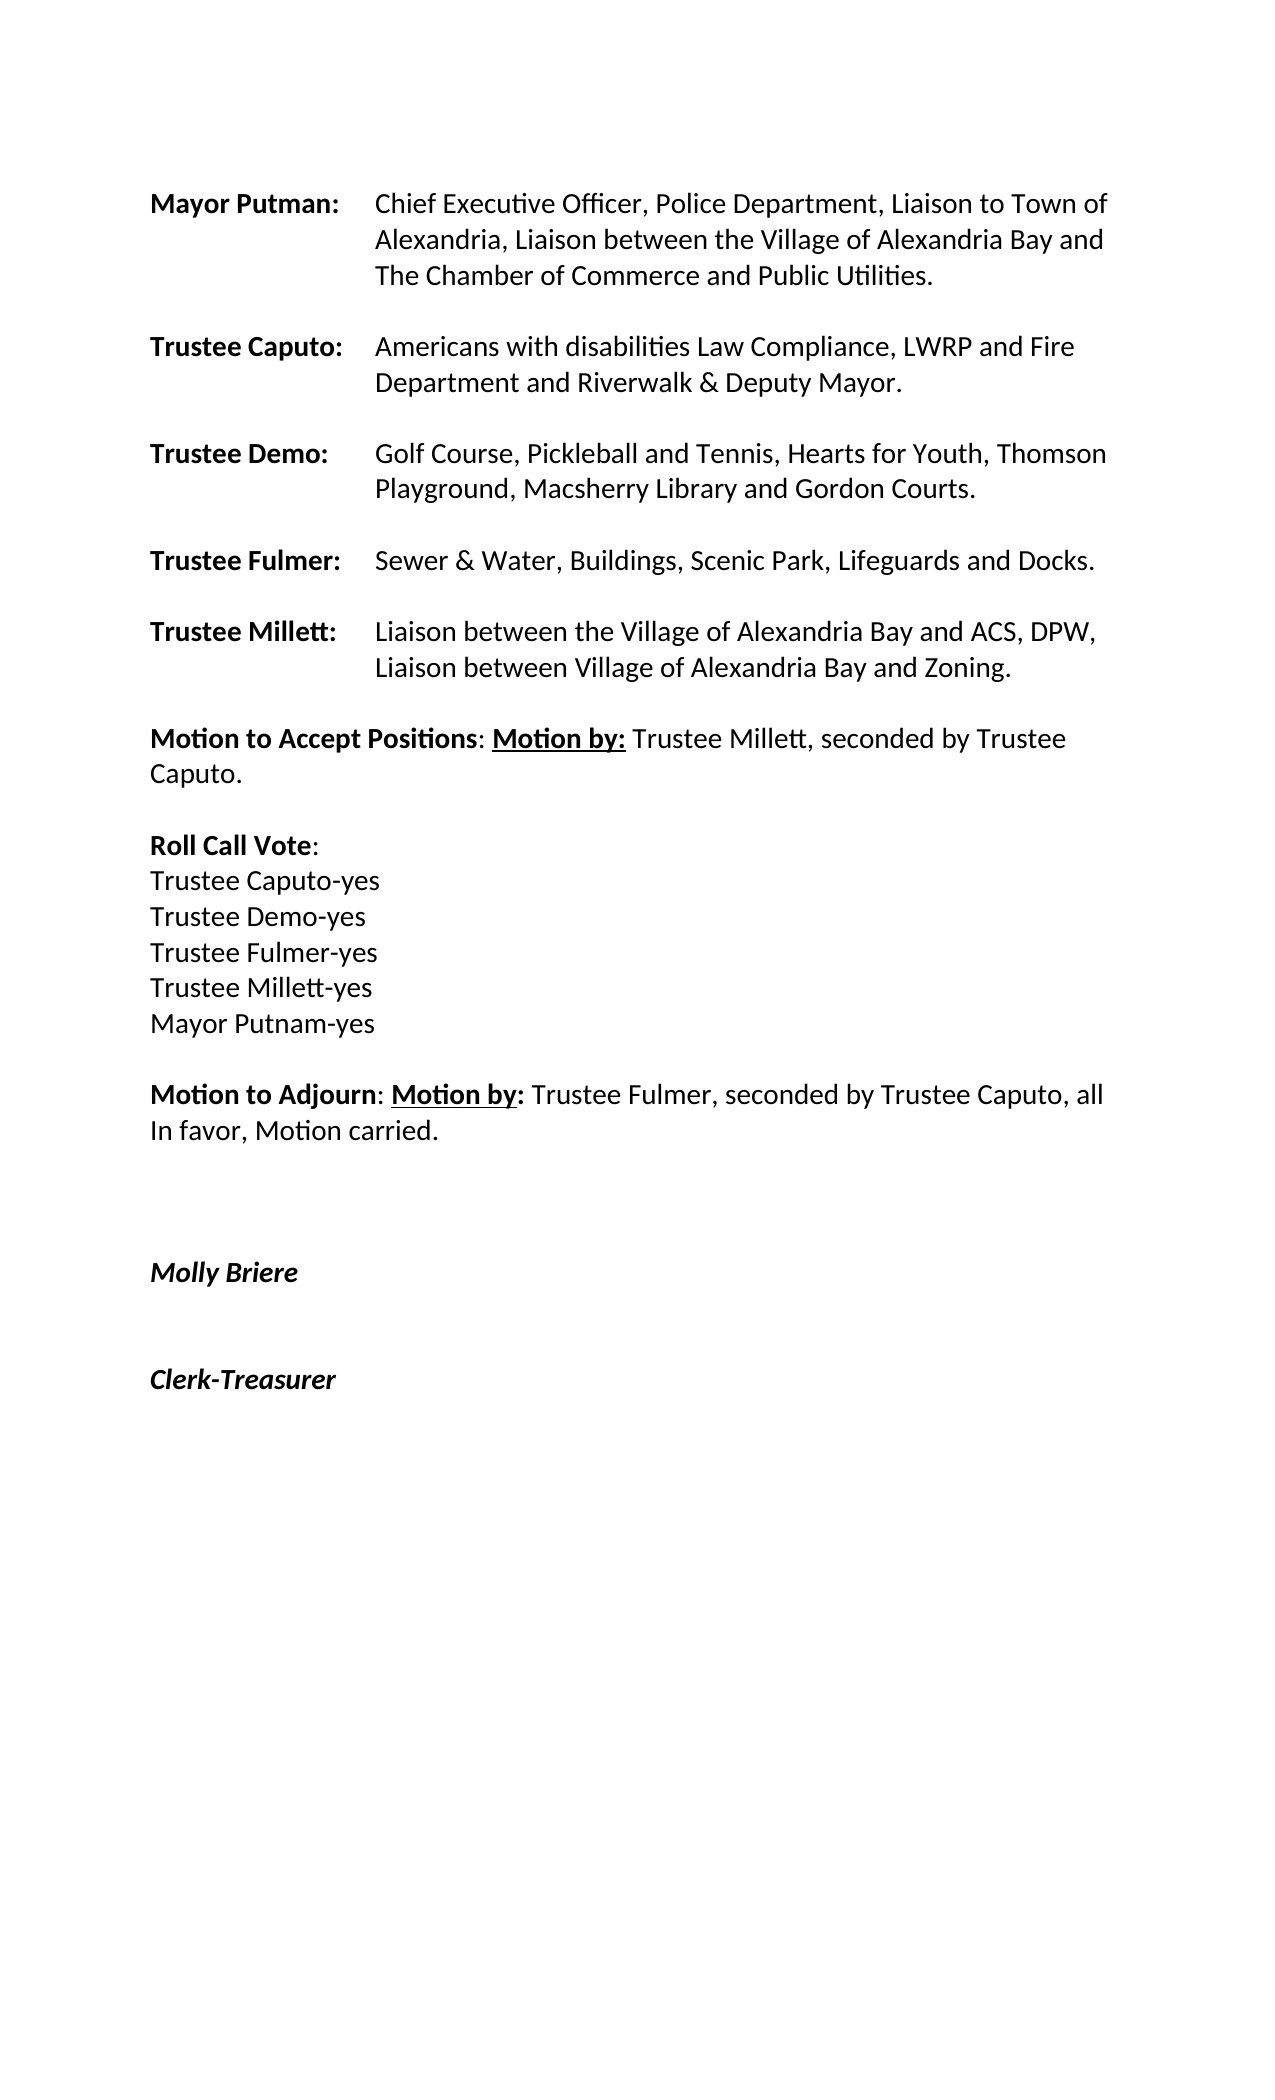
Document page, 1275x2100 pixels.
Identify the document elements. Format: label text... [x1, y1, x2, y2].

text Trustee Demo: Golf Course, Pickleball and Tennis, Hearts for Youth, Thomson Playground, Macsherry Library and Gordon Courts. [150, 435, 1125, 506]
text Trustee Caputo: Americans with disabilities Law Compliance, LWRP and Fire Department and Riverwalk & Deputy Mayor. [150, 328, 1125, 399]
text Trustee Millett-yes [150, 969, 1125, 1005]
text Clerk-Treasurer [150, 1361, 1125, 1397]
text Trustee Fulmer: Sewer & Water, Buildings, Scenic Park, Lifeguards and Docks. [150, 542, 1125, 577]
text Mayor Putnam-yes [150, 1005, 1125, 1041]
text Mayor Putman: Chief Executive Officer, Police Department, Liaison to Town of Alexandria, Liaison between the Village of Alexandria Bay and The Chamber of Commerce and Public Utilities. [150, 186, 1125, 292]
text Trustee Demo-yes [150, 898, 1125, 934]
text Motion to Accept Positions: Motion by: Trustee Millett, seconded by Trustee [150, 720, 1125, 756]
text Motion to Adjourn: Motion by: Trustee Fulmer, seconded by Trustee Caputo, all [150, 1076, 1125, 1112]
text Molly Briere [150, 1254, 1125, 1290]
text Trustee Fulmer-yes [150, 934, 1125, 969]
text Caputo. [150, 756, 1125, 791]
text Trustee Caputo-yes [150, 862, 1125, 898]
text In favor, Motion carried. [150, 1112, 1125, 1147]
text Trustee Millett: Liaison between the Village of Alexandria Bay and ACS, DPW, Liaison between Village of Alexandria Bay and Zoning. [150, 613, 1125, 684]
text Roll Call Vote: [150, 827, 1125, 862]
